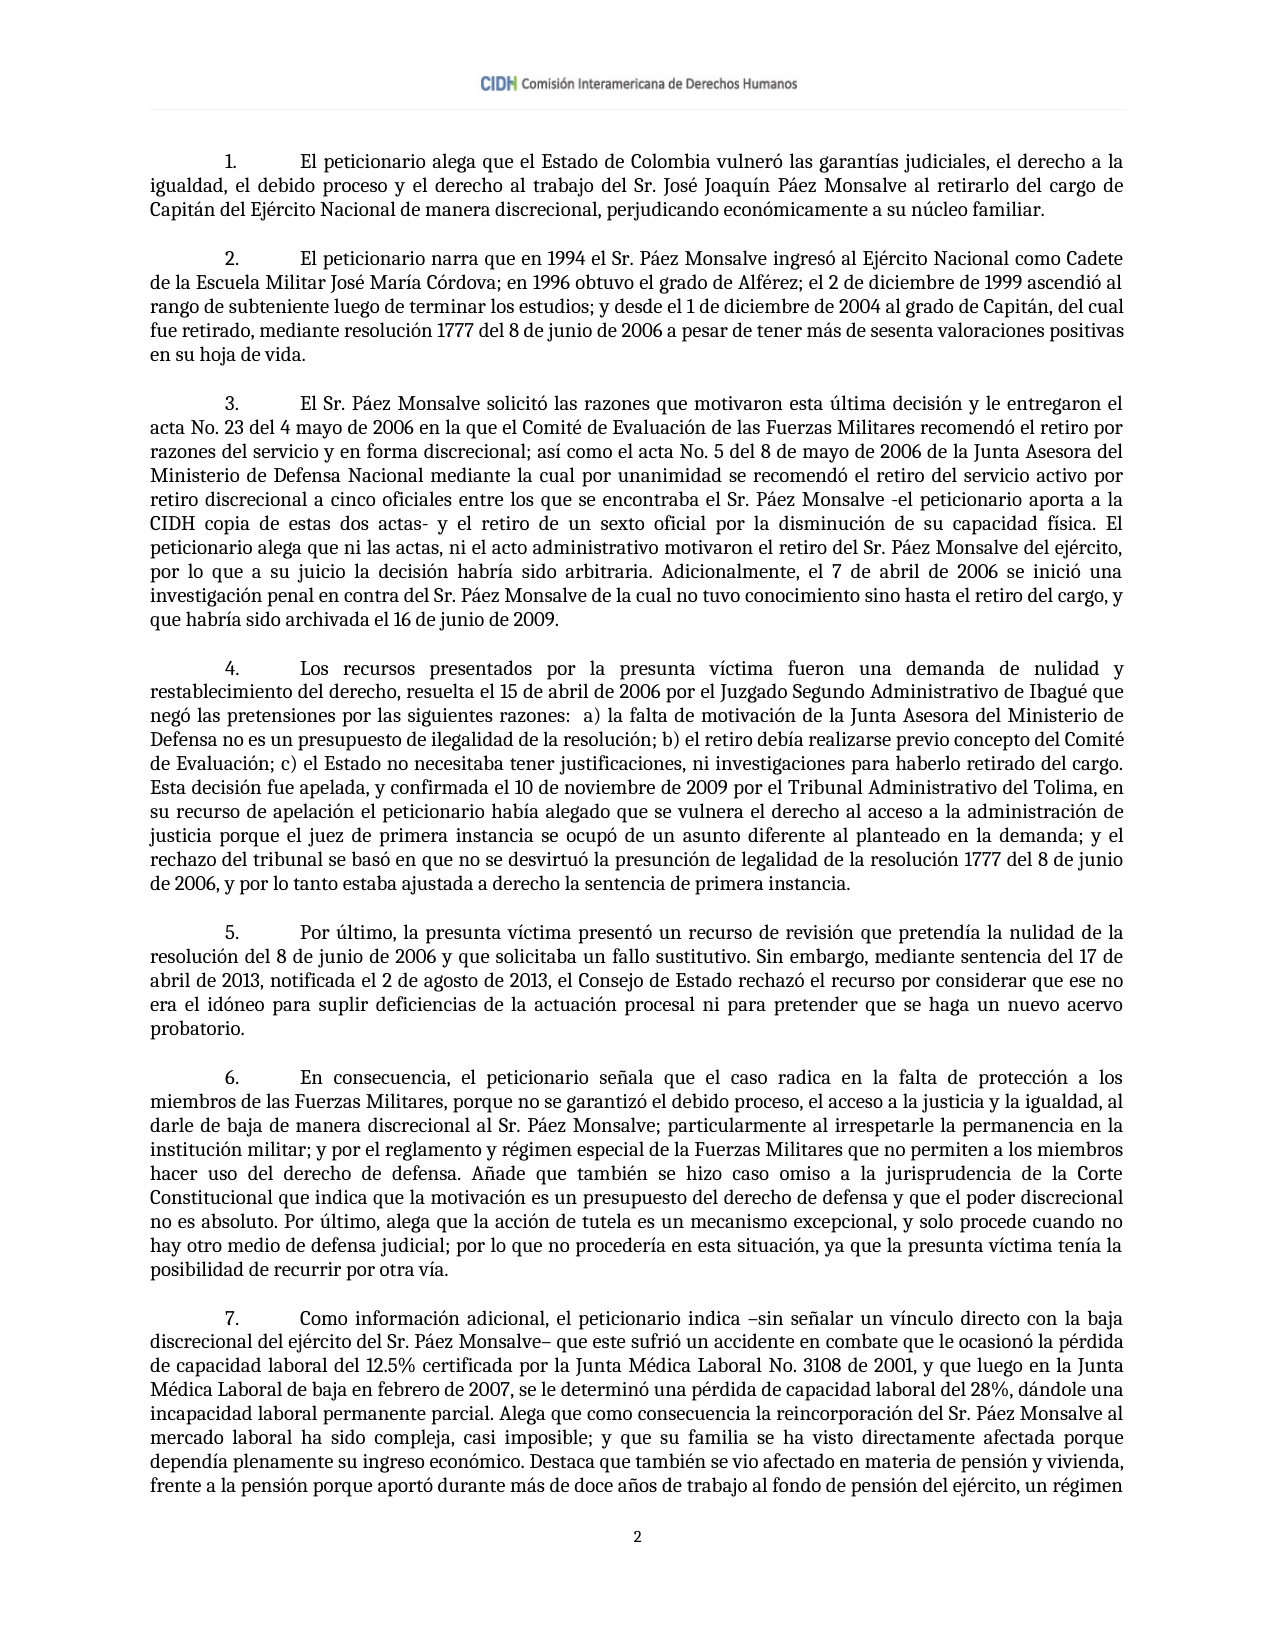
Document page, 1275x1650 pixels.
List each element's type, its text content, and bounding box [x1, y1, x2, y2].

text 5. Por último, la presunta víctima presentó un recurso de revisión que pretendía la nulidad de la resolución del 8 de junio de 2006 y que solicitaba un fallo sustitutivo. Sin embargo, mediante sentencia del 17 de abril de 2013, notificada el 2 de agosto de 2013, el Consejo de Estado rechazó el recurso por considerar que ese no era el idóneo para suplir deficiencias de la actuación procesal ni para pretender que se haga un nuevo acervo probatorio. [150, 921, 1125, 1041]
text 6. En consecuencia, el peticionario señala que el caso radica en la falta de protección a los miembros de las Fuerzas Militares, porque no se garantizó el debido proceso, el acceso a la justicia y la igualdad, al darle de baja de manera discrecional al Sr. Páez Monsalve; particularmente al irrespetarle la permanencia en la institución militar; y por el reglamento y régimen especial de la Fuerzas Militares que no permiten a los miembros hacer uso del derecho de defensa. Añade que también se hizo caso omiso a la jurisprudencia de la Corte Constitucional que indica que la motivación es un presupuesto del derecho de defensa y que el poder discrecional no es absoluto. Por último, alega que la acción de tutela es un mecanismo excepcional, y solo procede cuando no hay otro medio de defensa judicial; por lo que no procedería en esta situación, ya que la presunta víctima tenía la posibilidad de recurrir por otra vía. [150, 1066, 1125, 1281]
text 1. El peticionario alega que el Estado de Colombia vulneró las garantías judiciales, el derecho a la igualdad, el debido proceso y el derecho al trabajo del Sr. José Joaquín Páez Monsalve al retirarlo del cargo de Capitán del Ejército Nacional de manera discrecional, perjudicando económicamente a su núcleo familiar. [150, 150, 1125, 222]
picture [475, 75, 800, 93]
text 3. El Sr. Páez Monsalve solicitó las razones que motivaron esta última decisión y le entregaron el acta No. 23 del 4 mayo de 2006 en la que el Comité de Evaluación de las Fuerzas Militares recomendó el retiro por razones del servicio y en forma discrecional; así como el acta No. 5 del 8 de mayo de 2006 de la Junta Asesora del Ministerio de Defensa Nacional mediante la cual por unanimidad se recomendó el retiro del servicio activo por retiro discrecional a cinco oficiales entre los que se encontraba el Sr. Páez Monsalve -el peticionario aporta a la CIDH copia de estas dos actas- y el retiro de un sexto oficial por la disminución de su capacidad física. El peticionario alega que ni las actas, ni el acto administrativo motivaron el retiro del Sr. Páez Monsalve del ejército, por lo que a su juicio la decisión habría sido arbitraria. Adicionalmente, el 7 de abril de 2006 se inició una investigación penal en contra del Sr. Páez Monsalve de la cual no tuvo conocimiento sino hasta el retiro del cargo, y que habría sido archivada el 16 de junio de 2009. [150, 392, 1125, 631]
text 4. Los recursos presentados por la presunta víctima fueron una demanda de nulidad y restablecimiento del derecho, resuelta el 15 de abril de 2006 por el Juzgado Segundo Administrativo de Ibagué que negó las pretensiones por las siguientes razones: a) la falta de motivación de la Junta Asesora del Ministerio de Defensa no es un presupuesto de ilegalidad de la resolución; b) el retiro debía realizarse previo concepto del Comité de Evaluación; c) el Estado no necesitaba tener justificaciones, ni investigaciones para haberlo retirado del cargo. Esta decisión fue apelada, y confirmada el 10 de noviembre de 2009 por el Tribunal Administrativo del Tolima, en su recurso de apelación el peticionario había alegado que se vulnera el derecho al acceso a la administración de justicia porque el juez de primera instancia se ocupó de un asunto diferente al planteado en la demanda; y el rechazo del tribunal se basó en que no se desvirtuó la presunción de legalidad de la resolución 1777 del 8 de junio de 2006, y por lo tanto estaba ajustada a derecho la sentencia de primera instancia. [150, 656, 1125, 896]
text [150, 1306, 1125, 1498]
text 2. El peticionario narra que en 1994 el Sr. Páez Monsalve ingresó al Ejército Nacional como Cadete de la Escuela Militar José María Córdova; en 1996 obtuvo el grado de Alférez; el 2 de diciembre de 1999 ascendió al rango de subteniente luego de terminar los estudios; y desde el 1 de diciembre de 2004 al grado de Capitán, del cual fue retirado, mediante resolución 1777 del 8 de junio de 2006 a pesar de tener más de sesenta valoraciones positivas en su hoja de vida. [150, 247, 1125, 367]
